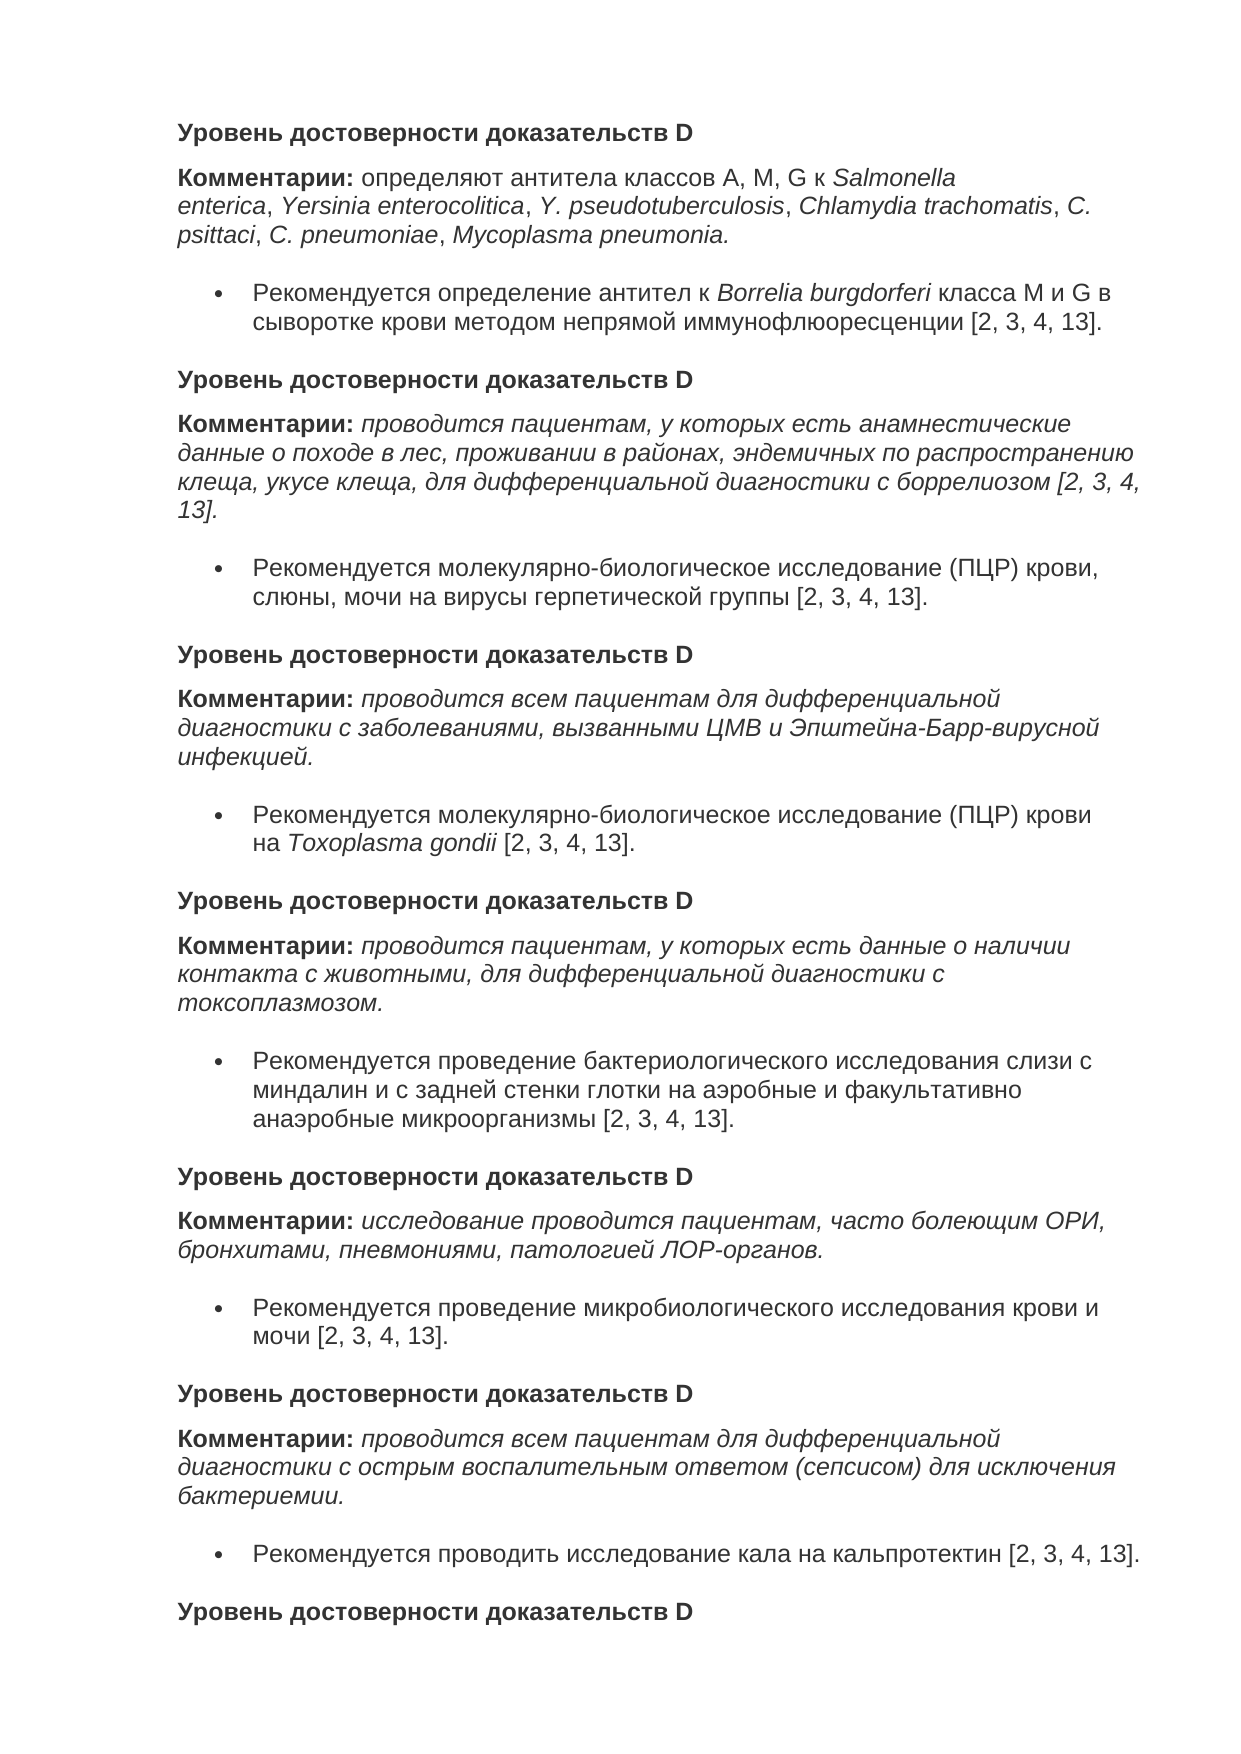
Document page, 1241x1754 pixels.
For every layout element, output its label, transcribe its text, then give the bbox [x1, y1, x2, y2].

list Рекомендуется молекулярно-биологическое исследование (ПЦР) крови, слюны, мочи на вирусы герпетической группы [2, 3, 4, 13]. [215, 553, 1152, 611]
text Уровень достоверности доказательств D [177, 640, 1152, 668]
list Рекомендуется проводить исследование кала на кальпротектин [2, 3, 4, 13]. [215, 1539, 1152, 1568]
text Комментарии: проводится всем пациентам для дифференциальной диагностики с острым воспалительным ответом (сепсисом) для исключения бактериемии. [177, 1423, 1152, 1510]
list Рекомендуется определение антител к Borrelia burgdorferi класса M и G в сыворотке крови методом непрямой иммунофлюоресценции [2, 3, 4, 13]. [215, 278, 1152, 335]
text Комментарии: проводится пациентам, у которых есть анамнестические данные о походе в лес, проживании в районах, эндемичных по распространению клеща, укусе клеща, для дифференциальной диагностики с боррелиозом [2, 3, 4, 13]. [177, 409, 1152, 524]
list Рекомендуется проведение микробиологического исследования крови и мочи [2, 3, 4, 13]. [215, 1292, 1152, 1350]
text Уровень достоверности доказательств D [177, 118, 1152, 147]
list Рекомендуется проведение бактериологического исследования слизи с миндалин и с задней стенки глотки на аэробные и факультативно анаэробные микроорганизмы [2, 3, 4, 13]. [215, 1046, 1152, 1132]
text Комментарии: проводится всем пациентам для дифференциальной диагностики с заболеваниями, вызванными ЦМВ и Эпштейна-Барр-вирусной инфекцией. [177, 684, 1152, 770]
text Комментарии: проводится пациентам, у которых есть данные о наличии контакта с животными, для дифференциальной диагностики с токсоплазмозом. [177, 931, 1152, 1017]
text Комментарии: исследование проводится пациентам, часто болеющим ОРИ, бронхитами, пневмониями, патологией ЛОР-органов. [177, 1206, 1152, 1263]
list Рекомендуется молекулярно-биологическое исследование (ПЦР) крови на Toxoplasma gondii [2, 3, 4, 13]. [215, 799, 1152, 857]
text Уровень достоверности доказательств D [177, 1161, 1152, 1190]
text Уровень достоверности доказательств D [177, 364, 1152, 393]
text Уровень достоверности доказательств D [177, 1597, 1152, 1626]
text Уровень достоверности доказательств D [177, 1379, 1152, 1408]
text Уровень достоверности доказательств D [177, 886, 1152, 915]
text Комментарии: определяют антитела классов A, M, G к Salmonella enterica, Yersinia enterocolitica, Y. pseudotuberculosis, Chlamydia trachomatis, C. psittaci, C. pneumoniae, Mycoplasma pneumonia. [177, 162, 1152, 249]
